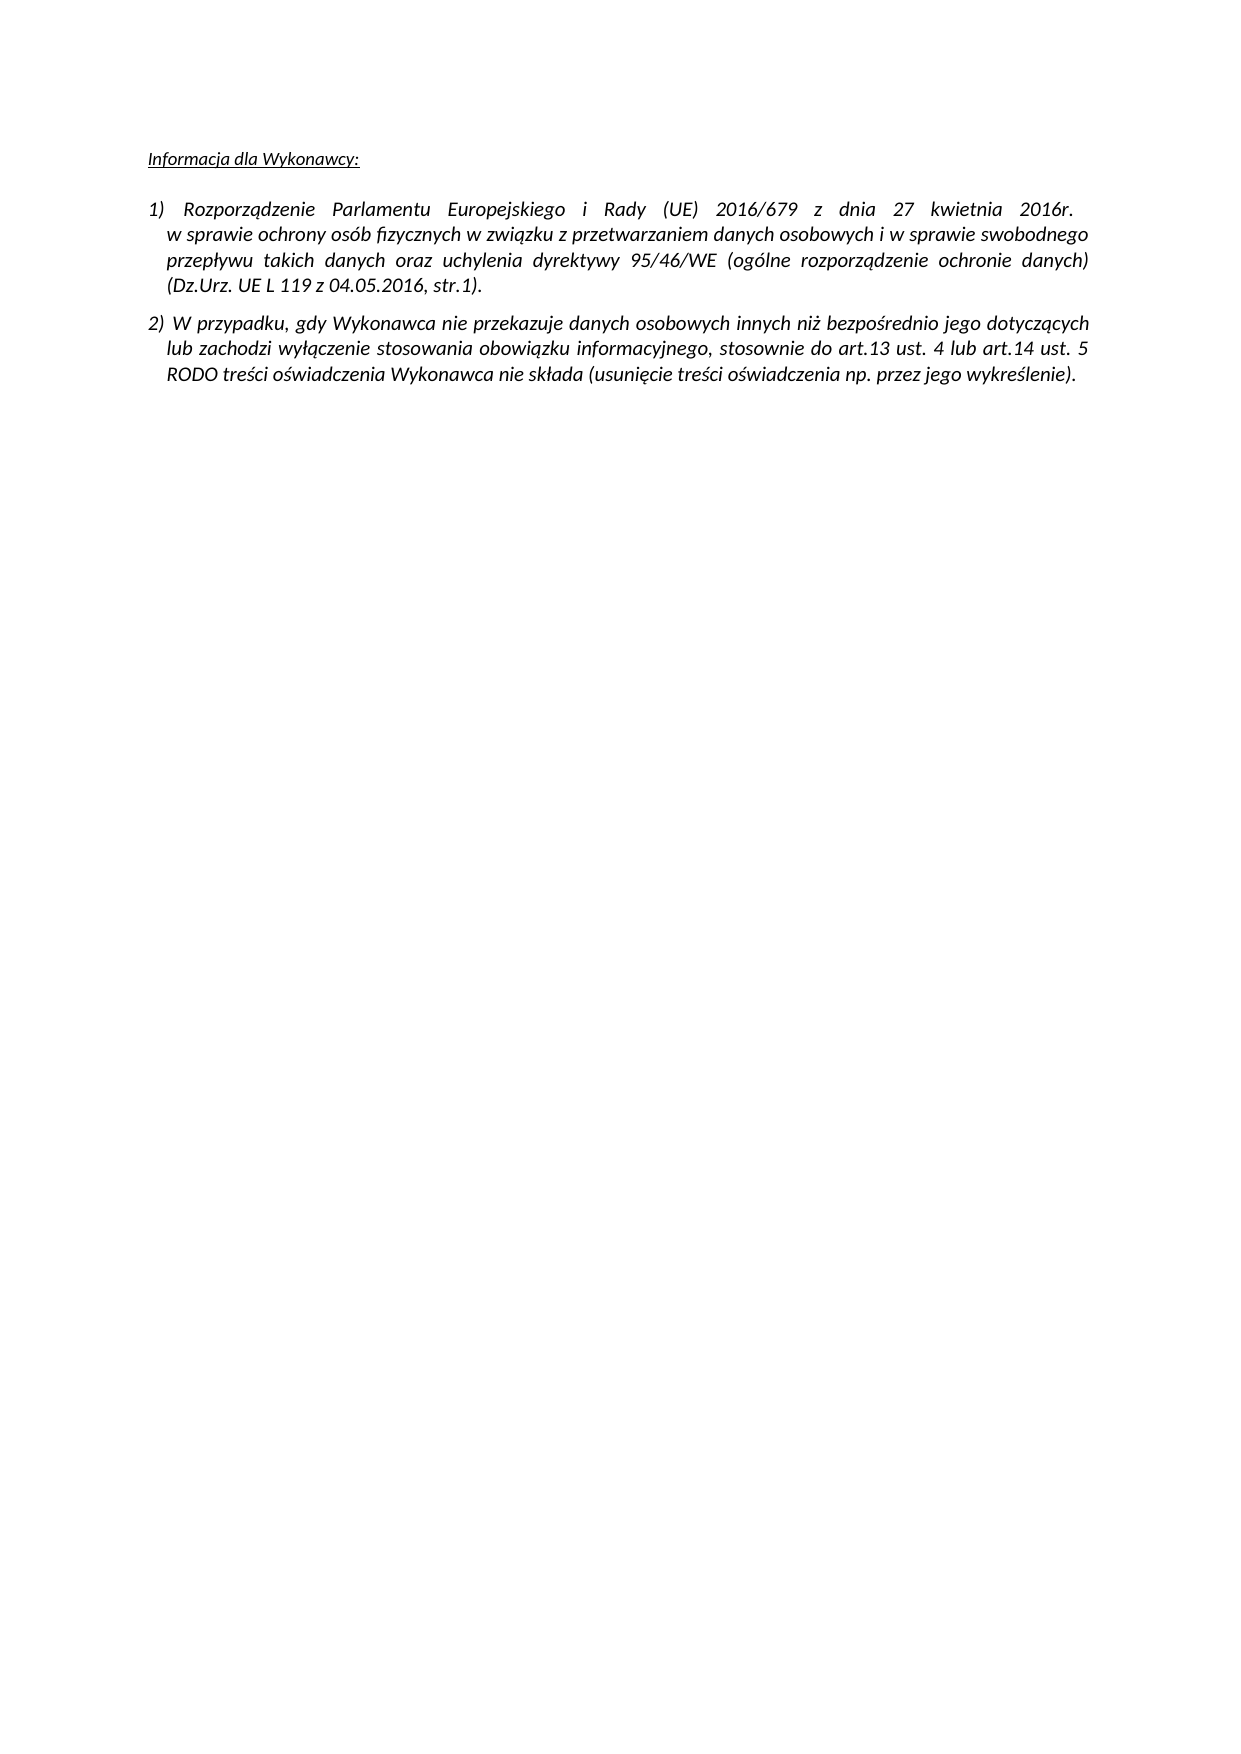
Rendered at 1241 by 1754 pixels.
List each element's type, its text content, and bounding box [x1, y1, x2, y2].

list Rozporządzenie Parlamentu Europejskiego i Rady (UE) 2016/679 z dnia 27 kwietnia 2016r. w sprawie ochrony osób fizycznych w związku z przetwarzaniem danych osobowych i w sprawie swobodnego przepływu takich danych oraz uchylenia dyrektywy 95/46/WE (ogólne rozporządzenie ochronie danych) (Dz.Urz. UE L 119 z 04.05.2016, str.1). [148, 196, 1093, 298]
text Informacja dla Wykonawcy: [148, 148, 1093, 171]
list W przypadku, gdy Wykonawca nie przekazuje danych osobowych innych niż bezpośrednio jego dotyczących lub zachodzi wyłączenie stosowania obowiązku informacyjnego, stosownie do art.13 ust. 4 lub art.14 ust. 5 RODO treści oświadczenia Wykonawca nie składa (usunięcie treści oświadczenia np. przez jego wykreślenie). [148, 310, 1093, 386]
